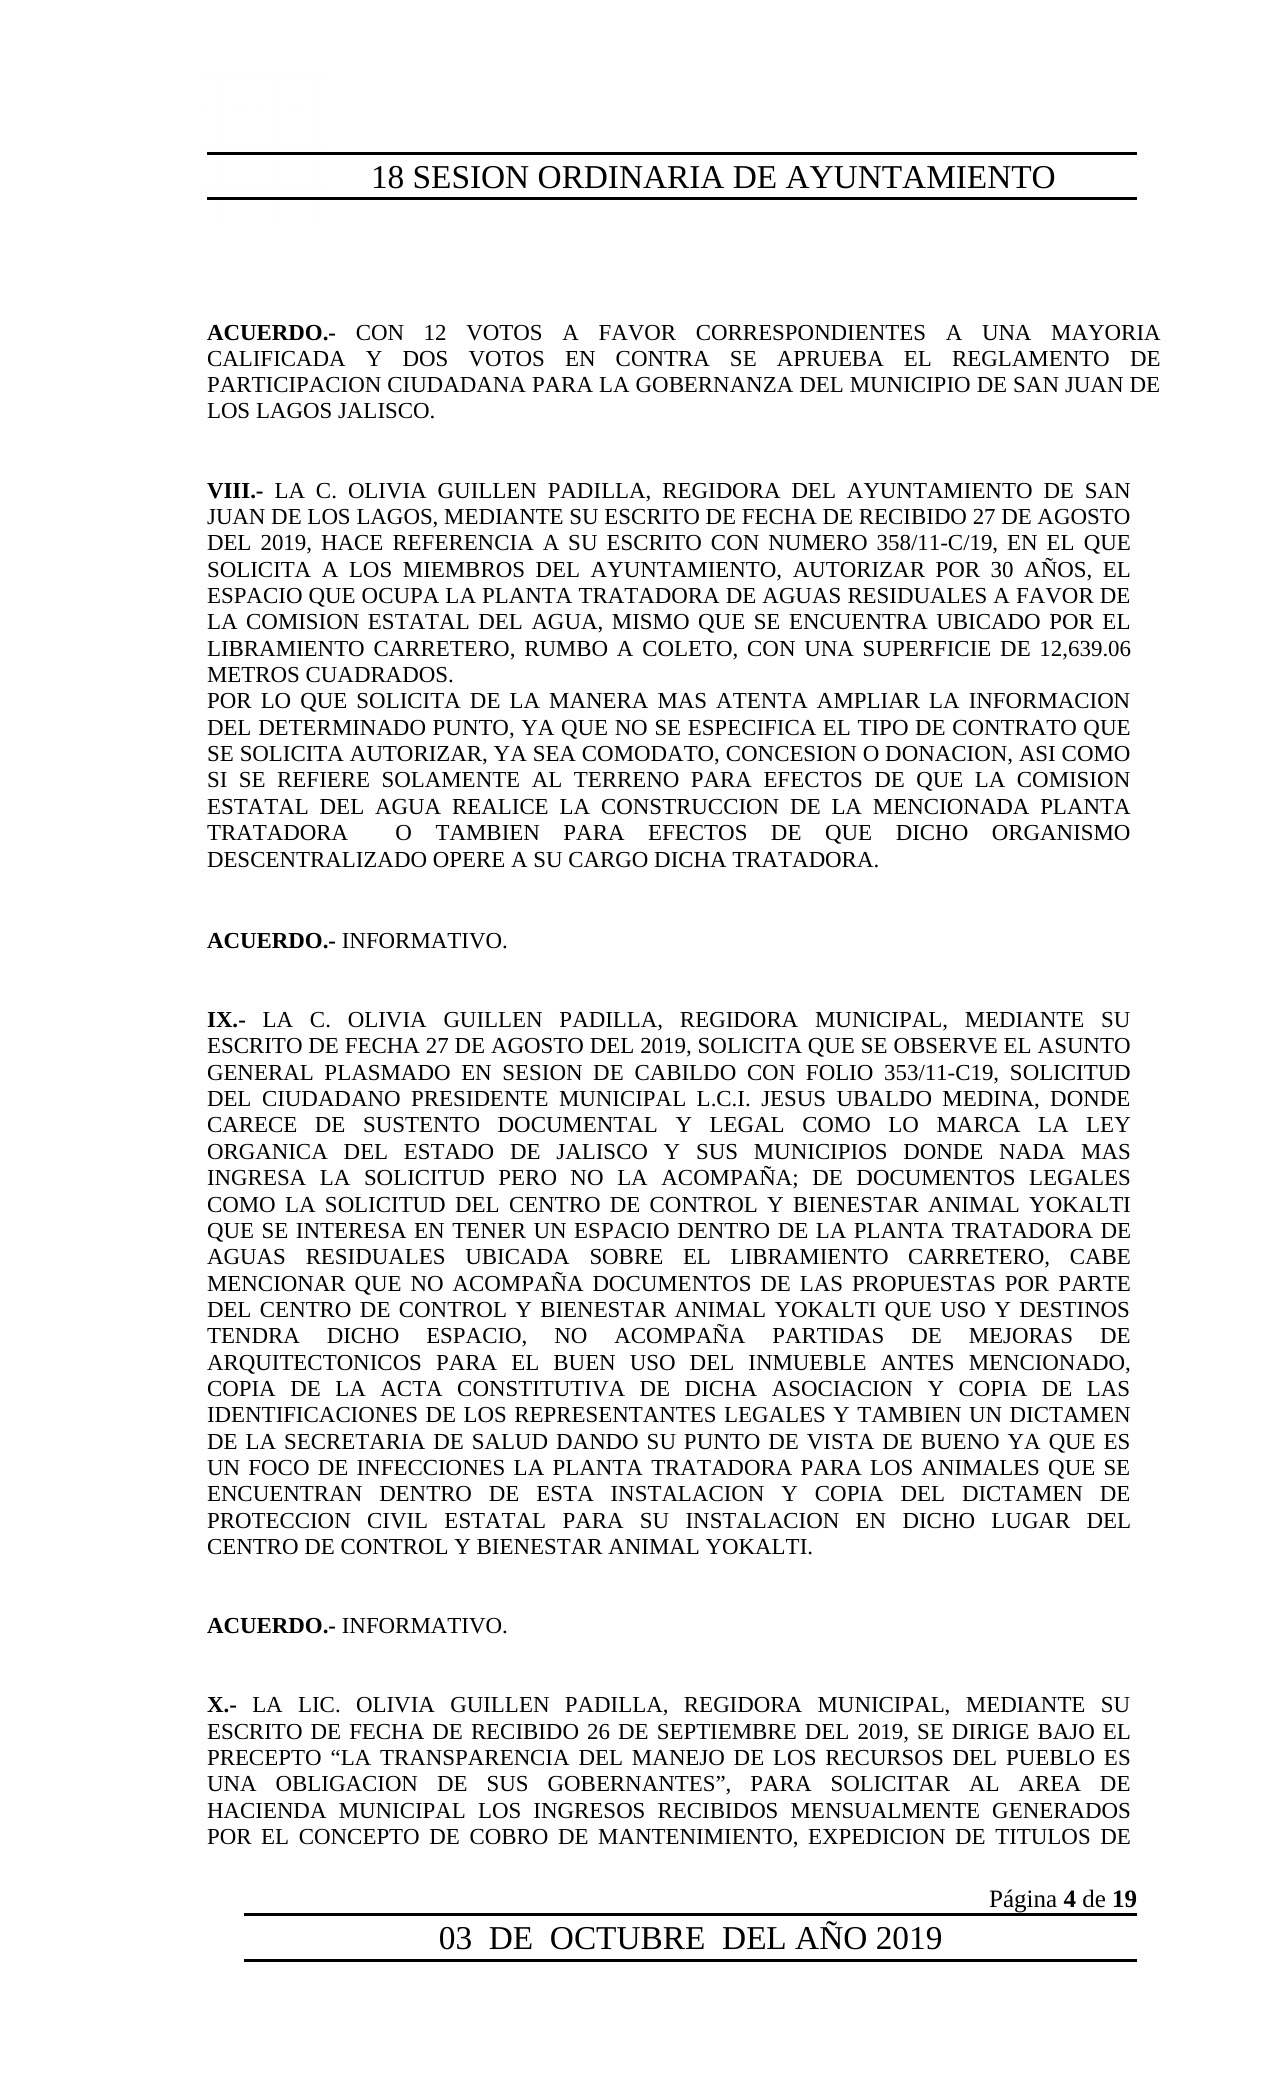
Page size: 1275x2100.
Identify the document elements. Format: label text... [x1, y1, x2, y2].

text POR LO QUE SOLICITA DE LA MANERA MAS ATENTA AMPLIAR LA INFORMACION DEL DETERMINADO PUNTO, YA QUE NO SE ESPECIFICA EL TIPO DE CONTRATO QUE SE SOLICITA AUTORIZAR, YA SEA COMODATO, CONCESION O DONACION, ASI COMO SI SE REFIERE SOLAMENTE AL TERRENO PARA EFECTOS DE QUE LA COMISION ESTATAL DEL AGUA REALICE LA CONSTRUCCION DE LA MENCIONADA PLANTA TRATADORA O TAMBIEN PARA EFECTOS DE QUE DICHO ORGANISMO DESCENTRALIZADO OPERE A SU CARGO DICHA TRATADORA. [207, 687, 1132, 872]
text IX.- LA C. OLIVIA GUILLEN PADILLA, REGIDORA MUNICIPAL, MEDIANTE SU ESCRITO DE FECHA 27 DE AGOSTO DEL 2019, SOLICITA QUE SE OBSERVE EL ASUNTO GENERAL PLASMADO EN SESION DE CABILDO CON FOLIO 353/11-C19, SOLICITUD DEL CIUDADANO PRESIDENTE MUNICIPAL L.C.I. JESUS UBALDO MEDINA, DONDE CARECE DE SUSTENTO DOCUMENTAL Y LEGAL COMO LO MARCA LA LEY ORGANICA DEL ESTADO DE JALISCO Y SUS MUNICIPIOS DONDE NADA MAS INGRESA LA SOLICITUD PERO NO LA ACOMPAÑA; DE DOCUMENTOS LEGALES COMO LA SOLICITUD DEL CENTRO DE CONTROL Y BIENESTAR ANIMAL YOKALTI QUE SE INTERESA EN TENER UN ESPACIO DENTRO DE LA PLANTA TRATADORA DE AGUAS RESIDUALES UBICADA SOBRE EL LIBRAMIENTO CARRETERO, CABE MENCIONAR QUE NO ACOMPAÑA DOCUMENTOS DE LAS PROPUESTAS POR PARTE DEL CENTRO DE CONTROL Y BIENESTAR ANIMAL YOKALTI QUE USO Y DESTINOS TENDRA DICHO ESPACIO, NO ACOMPAÑA PARTIDAS DE MEJORAS DE ARQUITECTONICOS PARA EL BUEN USO DEL INMUEBLE ANTES MENCIONADO, COPIA DE LA ACTA CONSTITUTIVA DE DICHA ASOCIACION Y COPIA DE LAS IDENTIFICACIONES DE LOS REPRESENTANTES LEGALES Y TAMBIEN UN DICTAMEN DE LA SECRETARIA DE SALUD DANDO SU PUNTO DE VISTA DE BUENO YA QUE ES UN FOCO DE INFECCIONES LA PLANTA TRATADORA PARA LOS ANIMALES QUE SE ENCUENTRAN DENTRO DE ESTA INSTALACION Y COPIA DEL DICTAMEN DE PROTECCION CIVIL ESTATAL PARA SU INSTALACION EN DICHO LUGAR DEL CENTRO DE CONTROL Y BIENESTAR ANIMAL YOKALTI. [207, 1006, 1132, 1559]
text ACUERDO.- CON 12 VOTOS A FAVOR CORRESPONDIENTES A UNA MAYORIA CALIFICADA Y DOS VOTOS EN CONTRA SE APRUEBA EL REGLAMENTO DE PARTICIPACION CIUDADANA PARA LA GOBERNANZA DEL MUNICIPIO DE SAN JUAN DE LOS LAGOS JALISCO. [207, 318, 1161, 424]
text VIII.- LA C. OLIVIA GUILLEN PADILLA, REGIDORA DEL AYUNTAMIENTO DE SAN JUAN DE LOS LAGOS, MEDIANTE SU ESCRITO DE FECHA DE RECIBIDO 27 DE AGOSTO DEL 2019, HACE REFERENCIA A SU ESCRITO CON NUMERO 358/11-C/19, EN EL QUE SOLICITA A LOS MIEMBROS DEL AYUNTAMIENTO, AUTORIZAR POR 30 AÑOS, EL ESPACIO QUE OCUPA LA PLANTA TRATADORA DE AGUAS RESIDUALES A FAVOR DE LA COMISION ESTATAL DEL AGUA, MISMO QUE SE ENCUENTRA UBICADO POR EL LIBRAMIENTO CARRETERO, RUMBO A COLETO, CON UNA SUPERFICIE DE 12,639.06 METROS CUADRADOS. [207, 477, 1132, 687]
text ACUERDO.- INFORMATIVO. [207, 927, 1132, 953]
text ACUERDO.- INFORMATIVO. [207, 1612, 1132, 1639]
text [207, 1691, 1132, 1849]
